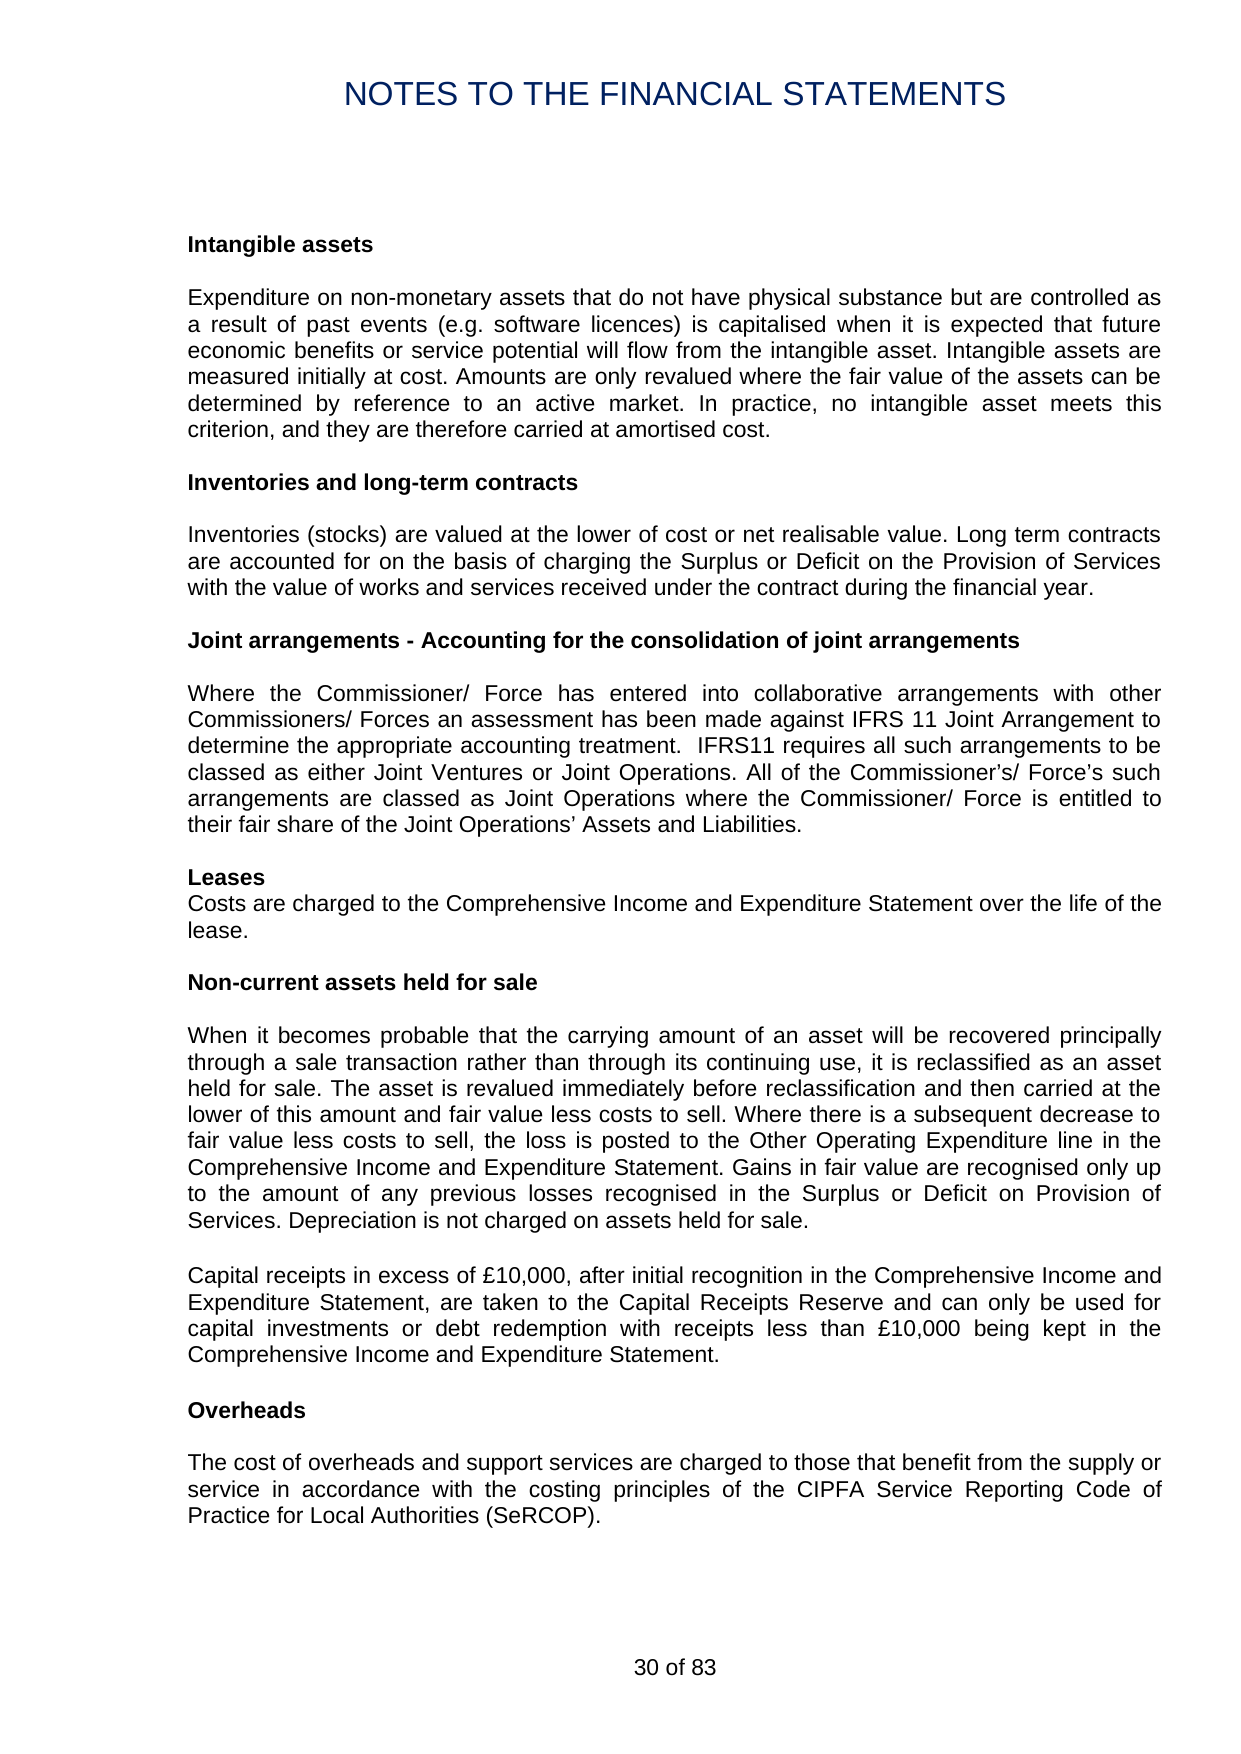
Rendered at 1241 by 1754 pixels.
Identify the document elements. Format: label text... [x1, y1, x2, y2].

text Costs are charged to the Comprehensive Income and Expenditure Statement over the life of the lease. [187, 890, 1162, 943]
text Where the Commissioner/ Force has entered into collaborative arrangements with other Commissioners/ Forces an assessment has been made against IFRS 11 Joint Arrangement to determine the appropriate accounting treatment. IFRS11 requires all such arrangements to be classed as either Joint Ventures or Joint Operations. All of the Commissioner’s/ Force’s such arrangements are classed as Joint Operations where the Commissioner/ Force is entitled to their fair share of the Joint Operations’ Assets and Liabilities. [187, 679, 1162, 838]
text Leases [187, 864, 1162, 890]
text Overheads [187, 1397, 1162, 1423]
text The cost of overheads and support services are charged to those that benefit from the supply or service in accordance with the costing principles of the CIPFA Service Reporting Code of Practice for Local Authorities (SeRCOP). [187, 1449, 1162, 1528]
text Inventories (stocks) are valued at the lower of cost or net realisable value. Long term contracts are accounted for on the basis of charging the Surplus or Deficit on the Provision of Services with the value of works and services received under the contract during the financial year. [187, 521, 1162, 600]
text Capital receipts in excess of £10,000, after initial recognition in the Comprehensive Income and Expenditure Statement, are taken to the Capital Receipts Reserve and can only be used for capital investments or debt redemption with receipts less than £10,000 being kept in the Comprehensive Income and Expenditure Statement. [187, 1262, 1162, 1367]
text When it becomes probable that the carrying amount of an asset will be recovered principally through a sale transaction rather than through its continuing use, it is reclassified as an asset held for sale. The asset is revalued immediately before reclassification and then carried at the lower of this amount and fair value less costs to sell. Where there is a subsequent decrease to fair value less costs to sell, the loss is posted to the Other Operating Expenditure line in the Comprehensive Income and Expenditure Statement. Gains in fair value are recognised only up to the amount of any previous losses recognised in the Surplus or Deficit on Provision of Services. Depreciation is not charged on assets held for sale. [187, 1022, 1162, 1233]
text Inventories and long-term contracts [187, 469, 1162, 495]
text Intangible assets [187, 231, 1162, 258]
text Expenditure on non-monetary assets that do not have physical substance but are controlled as a result of past events (e.g. software licences) is capitalised when it is expected that future economic benefits or service potential will flow from the intangible asset. Intangible assets are measured initially at cost. Amounts are only revalued where the fair value of the assets can be determined by reference to an active market. In practice, no intangible asset meets this criterion, and they are therefore carried at amortised cost. [187, 284, 1162, 442]
text Joint arrangements - Accounting for the consolidation of joint arrangements [187, 627, 1162, 653]
text Non-current assets held for sale [187, 969, 1162, 996]
